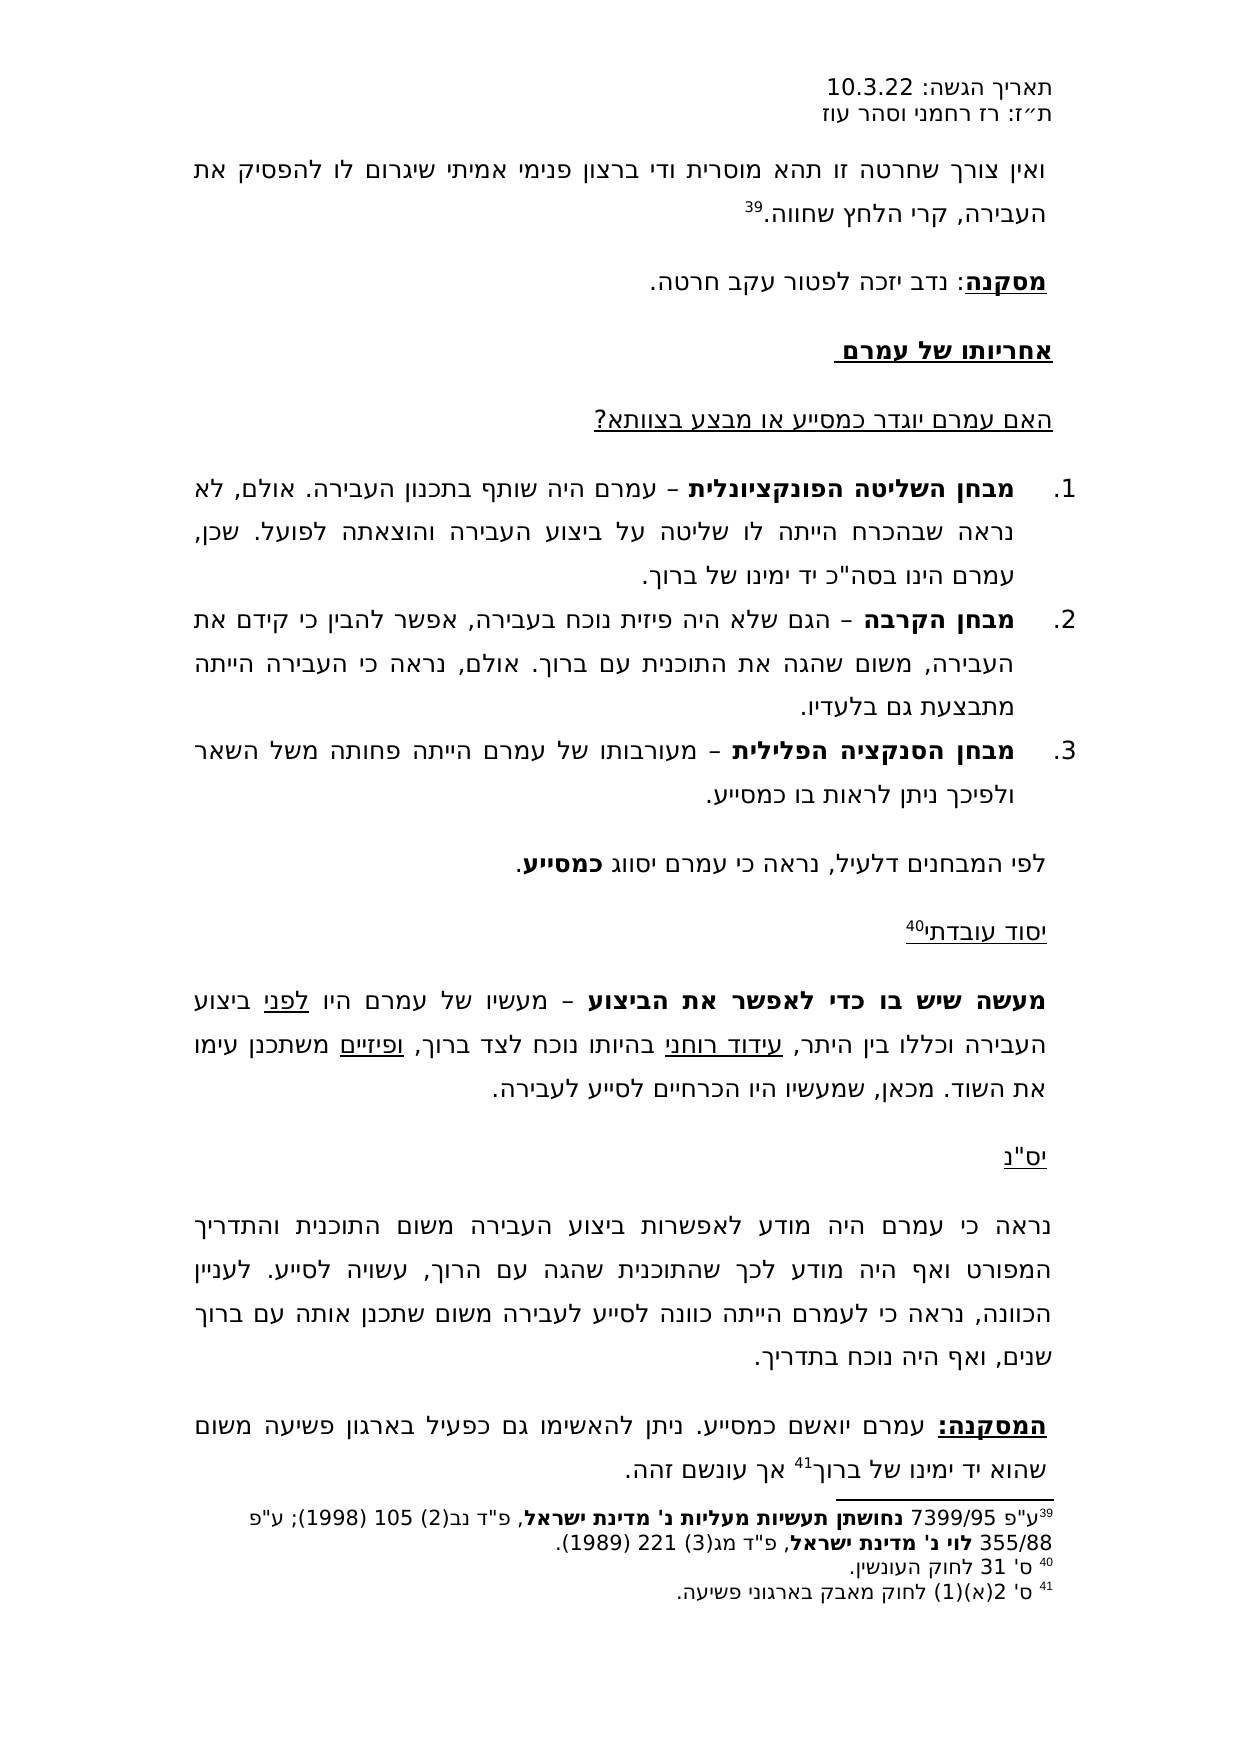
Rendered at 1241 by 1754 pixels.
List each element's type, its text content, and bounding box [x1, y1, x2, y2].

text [193, 155, 1047, 228]
text אחריותו של עמרם [193, 336, 1053, 366]
text המסקנה: עמרם יואשם כמסייע. ניתן להאשימו גם כפעיל בארגון פשיעה משום שהוא יד ימינו של ברוך אך עונשם זהה. [193, 1411, 1047, 1484]
text מעשה שיש בו כדי לאפשר את הביצוע – מעשיו של עמרם היו לפני ביצוע העבירה וכללו בין היתר, עידוד רוחני בהיותו נוכח לצד ברוך, ופיזיים משתכנן עימו את השוד. מכאן, שמעשיו היו הכרחיים לסייע לעבירה. [193, 986, 1047, 1103]
list מבחן השליטה הפונקציונלית – עמרם היה שותף בתכנון העבירה. אולם, לא נראה שבהכרח הייתה לו שליטה על ביצוע העבירה והוצאתה לפועל. שכן, עמרם הינו בסה"כ יד ימינו של ברוך. [193, 474, 1053, 591]
list מבחן הסנקציה הפלילית – מעורבותו של עמרם הייתה פחותה משל השאר ולפיכך ניתן לראות בו כמסייע. [193, 736, 1053, 809]
text נראה כי עמרם היה מודע לאפשרות ביצוע העבירה משום התוכנית והתדריך המפורט ואף היה מודע לכך שהתוכנית שהגה עם הרוך, עשויה לסייע. לעניין הכוונה, נראה כי לעמרם הייתה כוונה לסייע לעבירה משום שתכנן אותה עם ברוך שנים, ואף היה נוכח בתדריך. [193, 1211, 1053, 1372]
text יסוד עובדתי [193, 918, 1047, 947]
text יס"נ [193, 1143, 1047, 1172]
list מבחן הקרבה – הגם שלא היה פיזית נוכח בעבירה, אפשר להבין כי קידם את העבירה, משום שהגה את התוכנית עם ברוך. אולם, נראה כי העבירה הייתה מתבצעת גם בלעדיו. [193, 605, 1053, 722]
text לפי המבחנים דלעיל, נראה כי עמרם יסווג כמסייע. [193, 849, 1047, 878]
text מסקנה: נדב יזכה לפטור עקב חרטה. [193, 268, 1047, 297]
text האם עמרם יוגדר כמסייע או מבצע בצוותא? [193, 405, 1053, 434]
